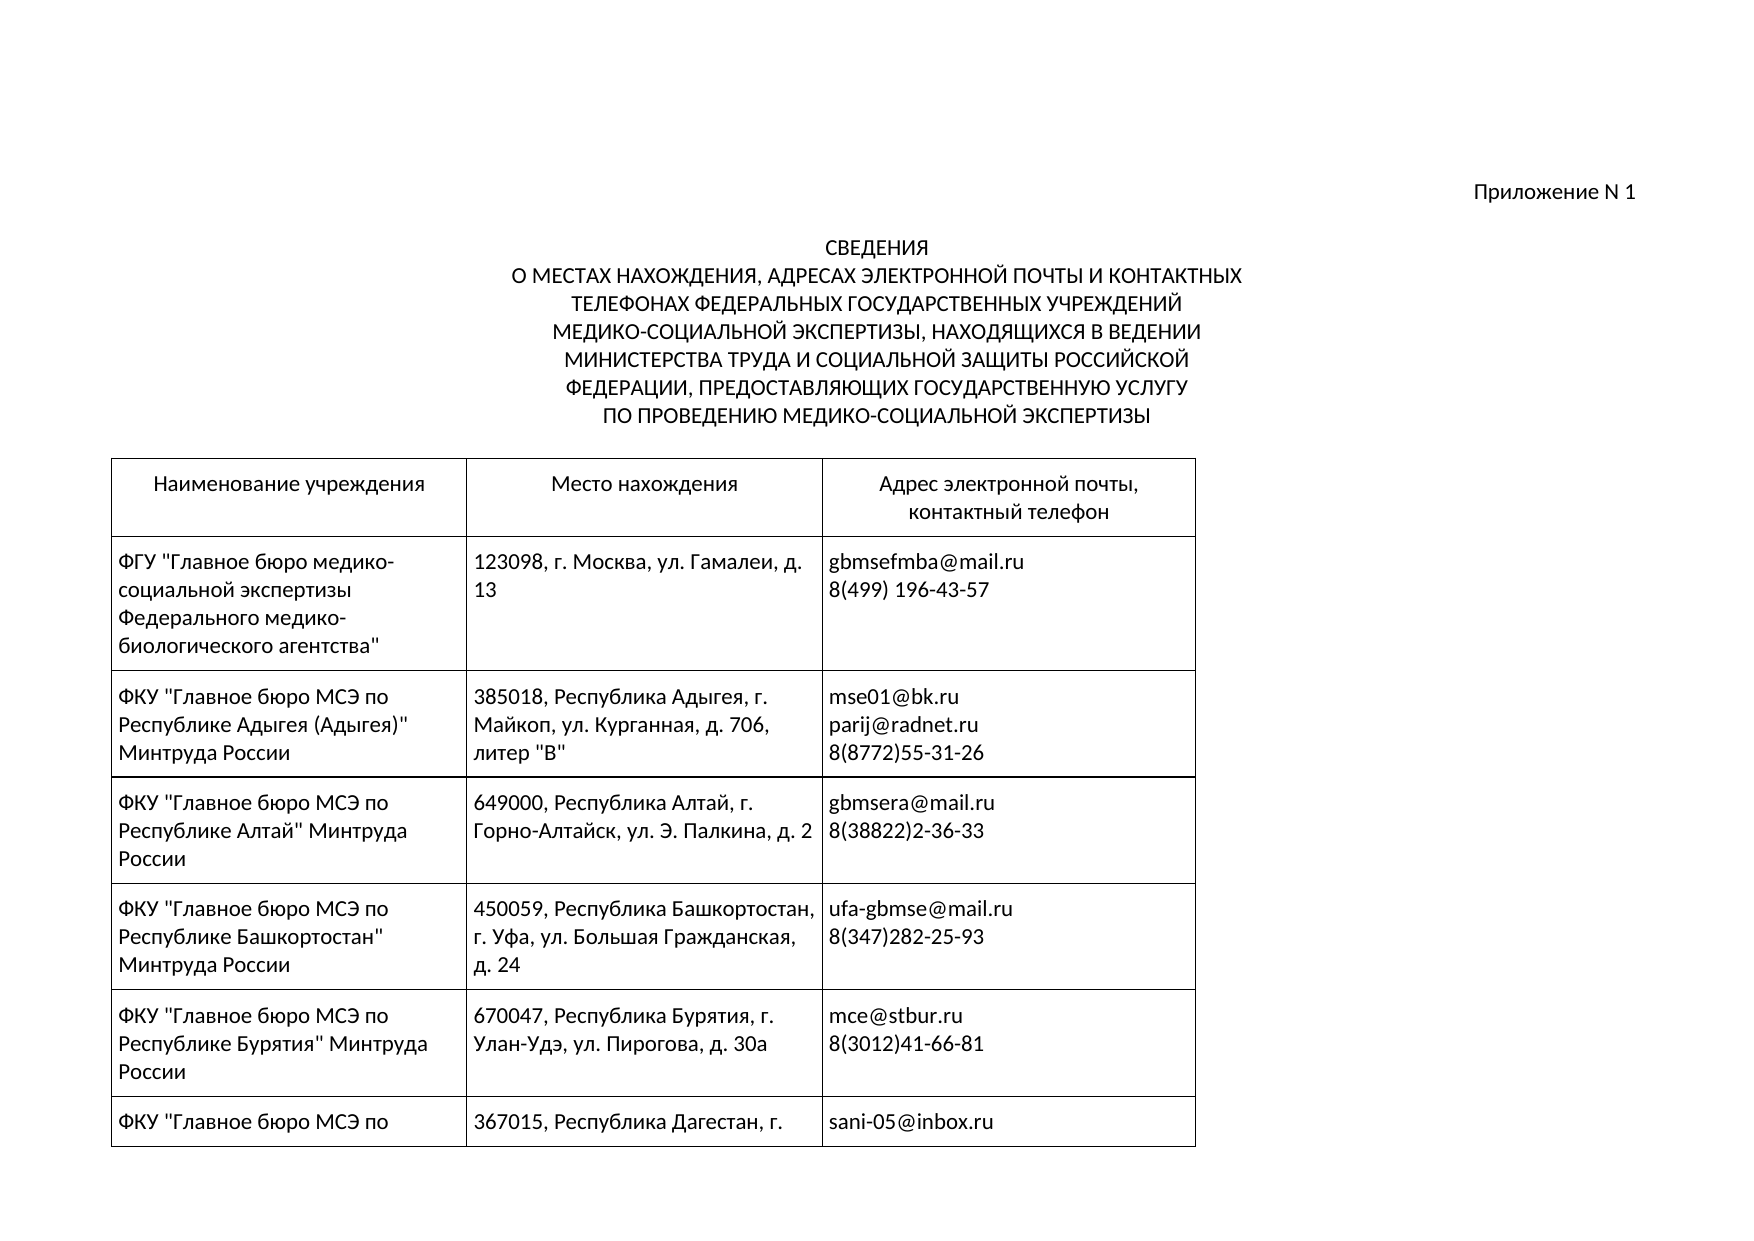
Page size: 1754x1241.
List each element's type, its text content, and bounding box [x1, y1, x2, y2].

table_cell ufa-gbmse@mail.ru 8(347)282-25-93 [823, 884, 1195, 989]
table_cell 123098, г. Москва, ул. Гамалеи, д. 13 [467, 537, 822, 670]
table_cell gbmsefmba@mail.ru 8(499) 196-43-57 [823, 537, 1195, 670]
text ТЕЛЕФОНАХ ФЕДЕРАЛЬНЫХ ГОСУДАРСТВЕННЫХ УЧРЕЖДЕНИЙ [118, 289, 1636, 317]
table_cell ФКУ "Главное бюро МСЭ по Республике Адыгея (Адыгея)" Минтруда России [112, 671, 466, 776]
text МЕДИКО-СОЦИАЛЬНОЙ ЭКСПЕРТИЗЫ, НАХОДЯЩИХСЯ В ВЕДЕНИИ [118, 317, 1636, 345]
table_cell 450059, Республика Башкортостан, г. Уфа, ул. Большая Гражданская, д. 24 [467, 884, 822, 989]
table_cell ФКУ "Главное бюро МСЭ по Республике Бурятия" Минтруда России [112, 990, 466, 1096]
table_header Место нахождения [467, 459, 822, 536]
table_cell ФКУ "Главное бюро МСЭ по Республике Алтай" Минтруда России [112, 778, 466, 883]
table_cell 670047, Республика Бурятия, г. Улан-Удэ, ул. Пирогова, д. 30а [467, 990, 822, 1096]
table_cell 385018, Республика Адыгея, г. Майкоп, ул. Курганная, д. 706, литер "В" [467, 671, 822, 776]
text О МЕСТАХ НАХОЖДЕНИЯ, АДРЕСАХ ЭЛЕКТРОННОЙ ПОЧТЫ И КОНТАКТНЫХ [118, 261, 1636, 289]
text СВЕДЕНИЯ [118, 233, 1636, 261]
text МИНИСТЕРСТВА ТРУДА И СОЦИАЛЬНОЙ ЗАЩИТЫ РОССИЙСКОЙ [118, 345, 1636, 373]
table_header Адрес электронной почты, контактный телефон [823, 459, 1195, 536]
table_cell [112, 1097, 466, 1146]
table_cell mce@stbur.ru 8(3012)41-66-81 [823, 990, 1195, 1096]
table_cell 649000, Республика Алтай, г. Горно-Алтайск, ул. Э. Палкина, д. 2 [467, 778, 822, 883]
table_cell ФГУ "Главное бюро медико-социальной экспертизы Федерального медико-биологического агентства" [112, 537, 466, 670]
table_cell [467, 1097, 822, 1146]
table_header Наименование учреждения [112, 459, 466, 536]
table_cell ФКУ "Главное бюро МСЭ по Республике Башкортостан" Минтруда России [112, 884, 466, 989]
table_cell mse01@bk.ru parij@radnet.ru 8(8772)55-31-26 [823, 671, 1195, 776]
text ФЕДЕРАЦИИ, ПРЕДОСТАВЛЯЮЩИХ ГОСУДАРСТВЕННУЮ УСЛУГУ [118, 373, 1636, 401]
text ПО ПРОВЕДЕНИЮ МЕДИКО-СОЦИАЛЬНОЙ ЭКСПЕРТИЗЫ [118, 401, 1636, 429]
table_cell gbmsera@mail.ru 8(38822)2-36-33 [823, 778, 1195, 883]
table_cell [823, 1097, 1195, 1146]
text Приложение N 1 [118, 177, 1636, 205]
